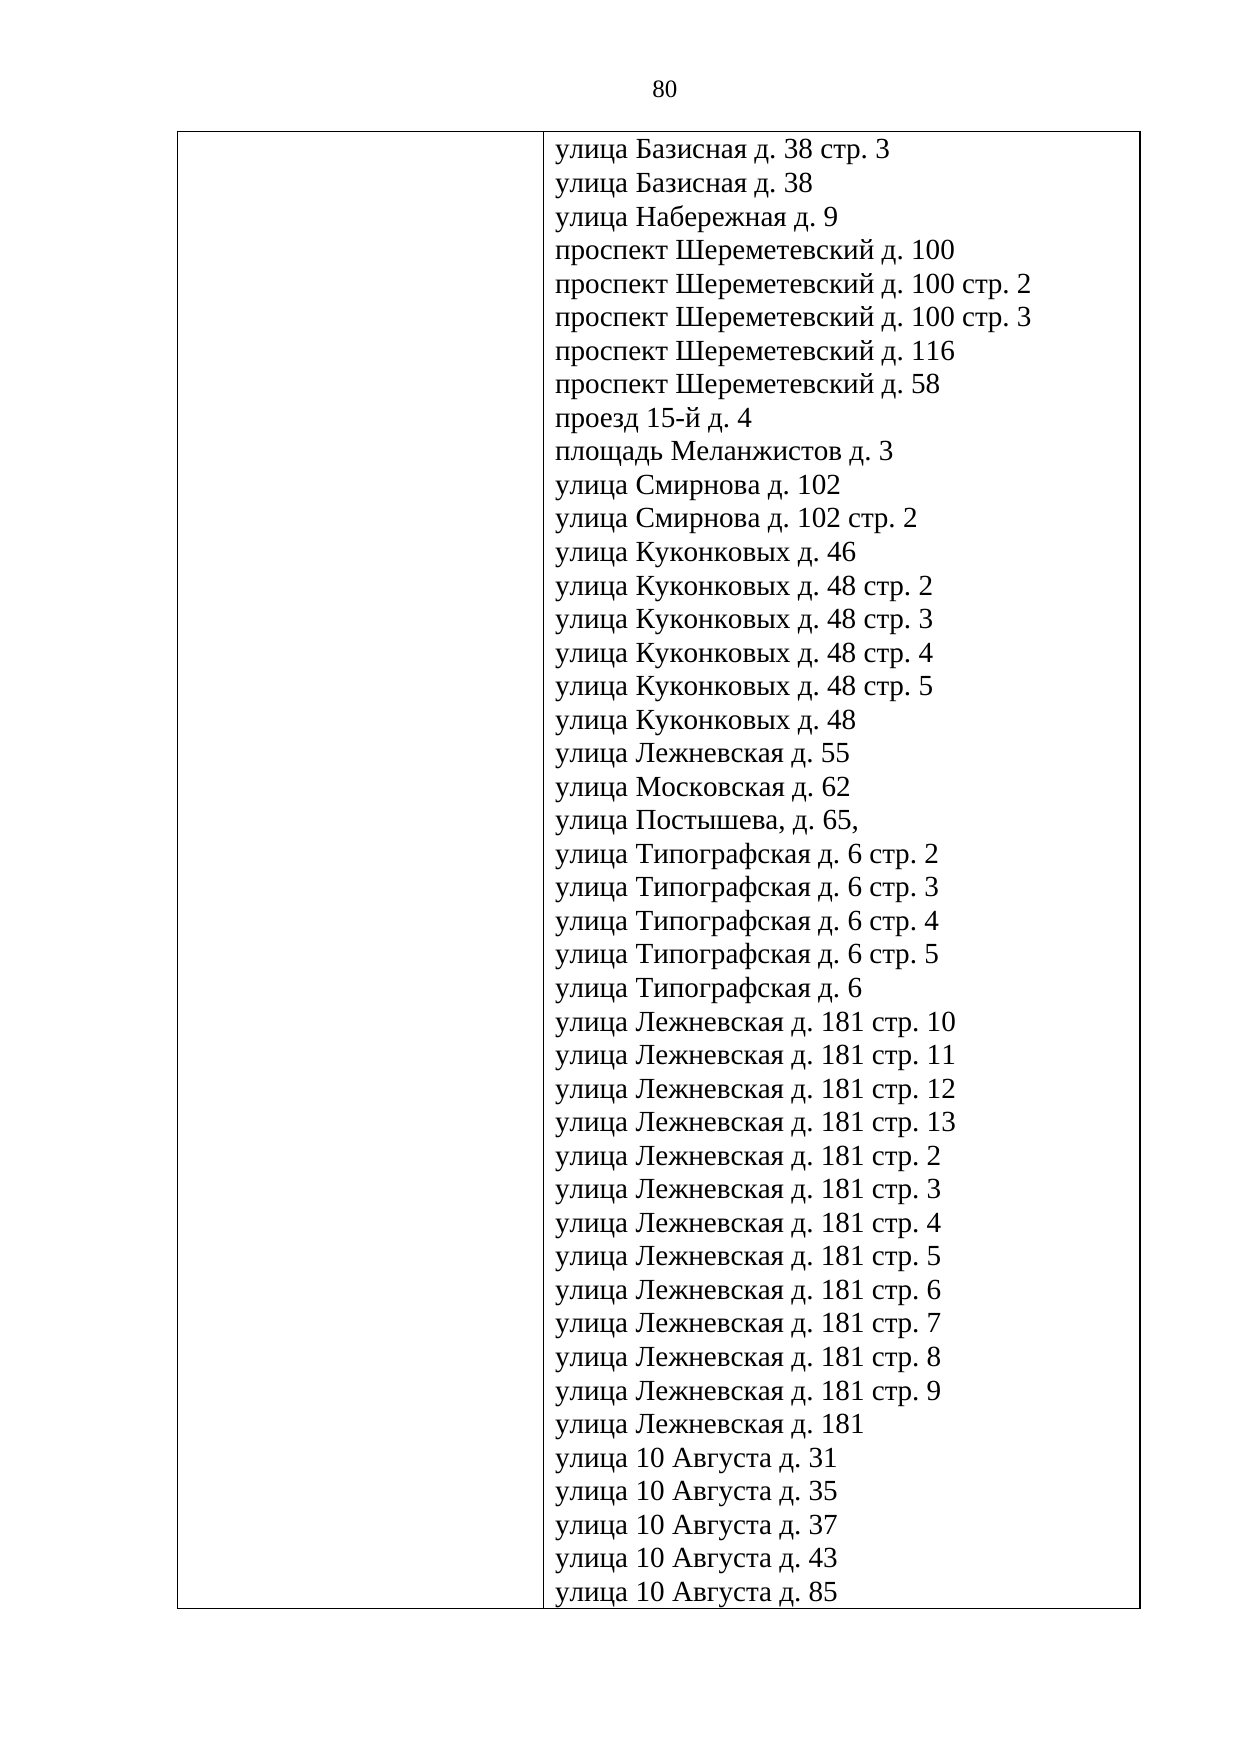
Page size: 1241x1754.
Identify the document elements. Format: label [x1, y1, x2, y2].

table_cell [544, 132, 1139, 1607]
table_cell [178, 132, 543, 1607]
